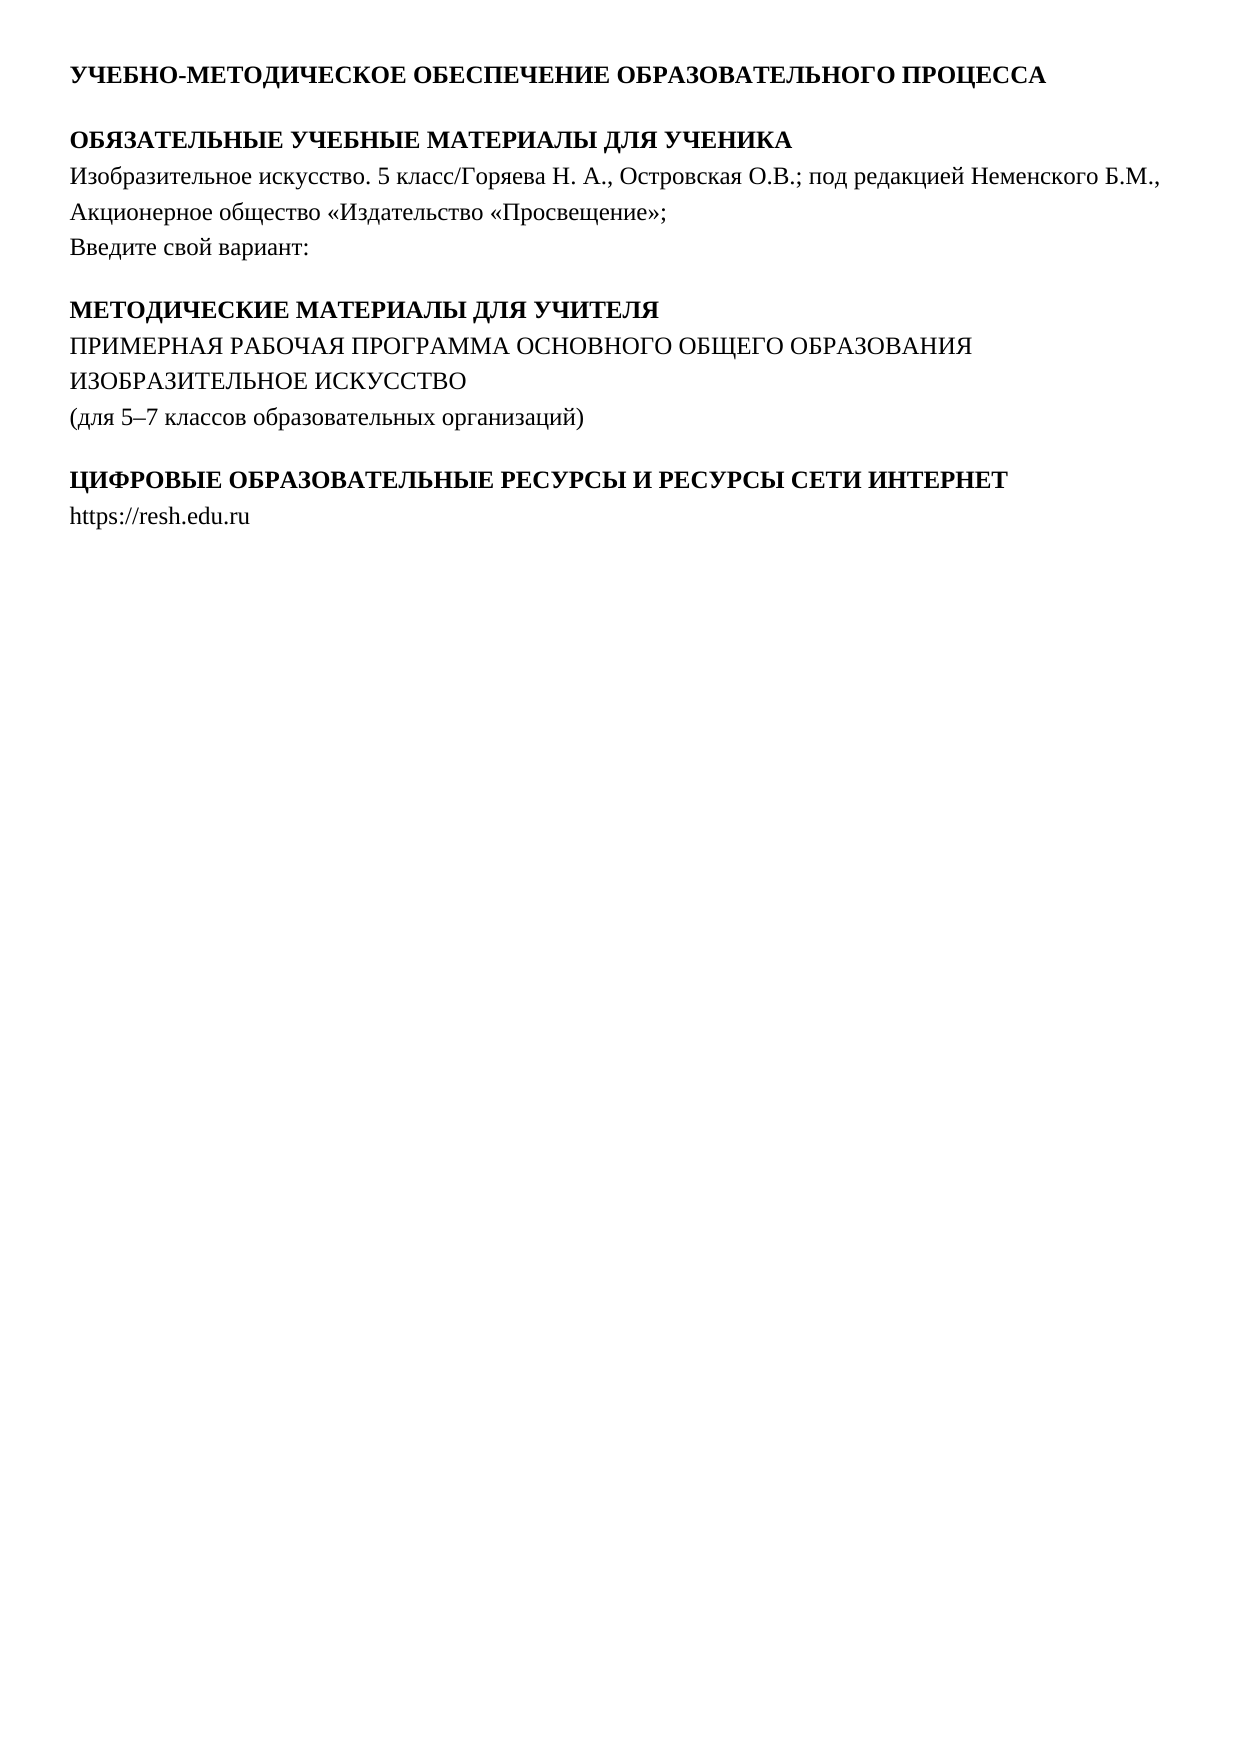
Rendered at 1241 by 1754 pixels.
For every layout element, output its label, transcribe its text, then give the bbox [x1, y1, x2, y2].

text ЦИФРОВЫЕ ОБРАЗОВАТЕЛЬНЫЕ РЕСУРСЫ И РЕСУРСЫ СЕТИ ИНТЕРНЕТ https://resh.edu.ru [69, 465, 1022, 530]
text МЕТОДИЧЕСКИЕ МАТЕРИАЛЫ ДЛЯ УЧИТЕЛЯ ПРИМЕРНАЯ РАБОЧАЯ ПРОГРАММА ОСНОВНОГО ОБЩЕГО ОБРАЗОВАНИЯ ИЗОБРАЗИТЕЛЬНОЕ ИСКУССТВО (для 5–7 классов образовательных организаций) [69, 295, 977, 431]
text ОБЯЗАТЕЛЬНЫЕ УЧЕБНЫЕ МАТЕРИАЛЫ ДЛЯ УЧЕНИКА Изобразительное искусство. 5 класс/Горяева Н. А., Островская О.В.; под редакцией Неменского Б.М., Акционерное общество «Издательство «Просвещение»; Введите свой вариант: [69, 125, 1172, 261]
text УЧЕБНО-МЕТОДИЧЕСКОЕ ОБЕСПЕЧЕНИЕ ОБРАЗОВАТЕЛЬНОГО ПРОЦЕССА [69, 62, 1172, 89]
